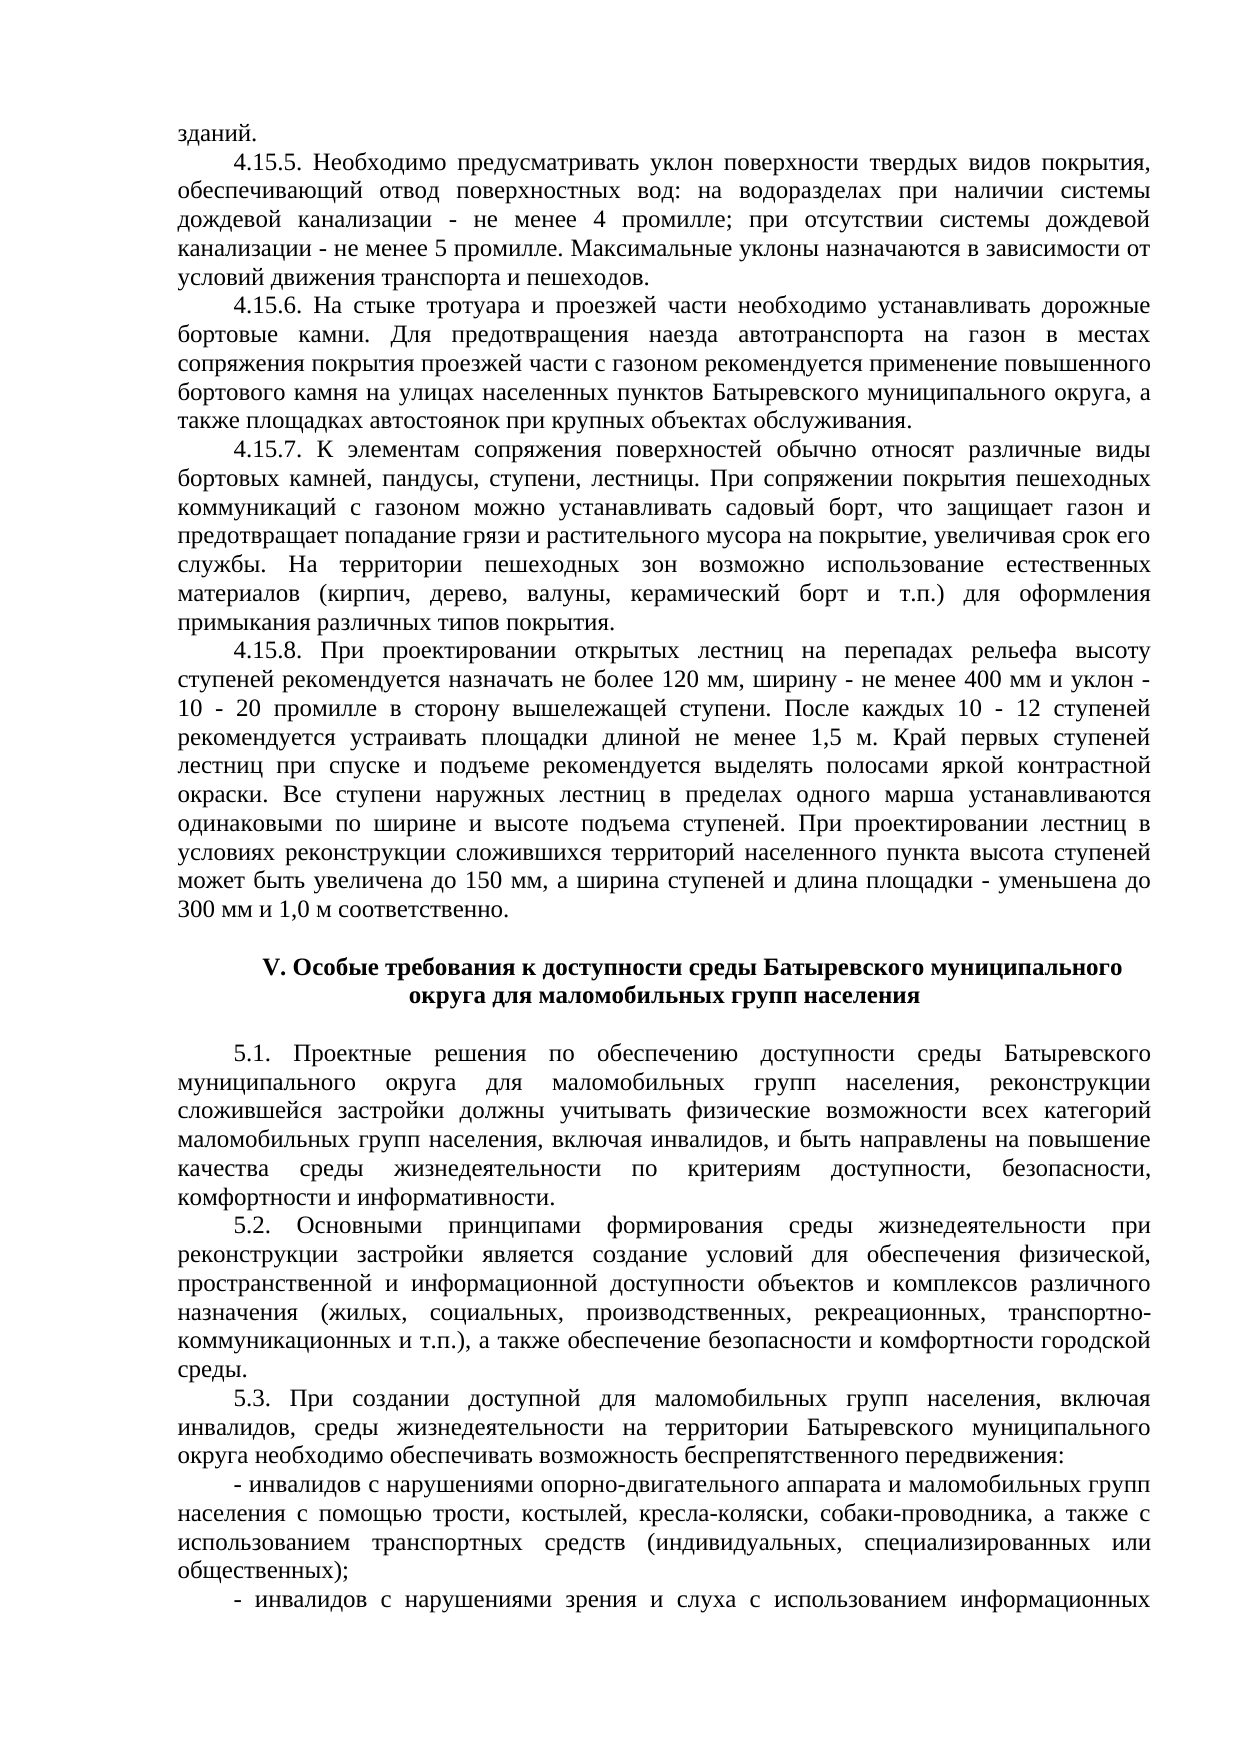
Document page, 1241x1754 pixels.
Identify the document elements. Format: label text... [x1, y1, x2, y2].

text 4.15.8. При проектировании открытых лестниц на перепадах рельефа высоту ступеней рекомендуется назначать не более 120 мм, ширину - не менее 400 мм и уклон - 10 - 20 промилле в сторону вышележащей ступени. После каждых 10 - 12 ступеней рекомендуется устраивать площадки длиной не менее 1,5 м. Край первых ступеней лестниц при спуске и подъеме рекомендуется выделять полосами яркой контрастной окраски. Все ступени наружных лестниц в пределах одного марша устанавливаются одинаковыми по ширине и высоте подъема ступеней. При проектировании лестниц в условиях реконструкции сложившихся территорий населенного пункта высота ступеней может быть увеличена до 150 мм, а ширина ступеней и длина площадки - уменьшена до 300 мм и 1,0 м соответственно. [177, 636, 1152, 923]
text - инвалидов с нарушениями опорно-двигательного аппарата и маломобильных групп населения с помощью трости, костылей, кресла-коляски, собаки-проводника, а также с использованием транспортных средств (индивидуальных, специализированных или общественных); [177, 1469, 1152, 1584]
text 4.15.7. К элементам сопряжения поверхностей обычно относят различные виды бортовых камней, пандусы, ступени, лестницы. При сопряжении покрытия пешеходных коммуникаций с газоном можно устанавливать садовый борт, что защищает газон и предотвращает попадание грязи и растительного мусора на покрытие, увеличивая срок его службы. На территории пешеходных зон возможно использование естественных материалов (кирпич, дерево, валуны, керамический борт и т.п.) для оформления примыкания различных типов покрытия. [177, 434, 1152, 636]
text 4.15.6. На стыке тротуара и проезжей части необходимо устанавливать дорожные бортовые камни. Для предотвращения наезда автотранспорта на газон в местах сопряжения покрытия проезжей части с газоном рекомендуется применение повышенного бортового камня на улицах населенных пунктов Батыревского муниципального округа, а также площадках автостоянок при крупных объектах обслуживания. [177, 291, 1152, 434]
text 5.2. Основными принципами формирования среды жизнедеятельности при реконструкции застройки является создание условий для обеспечения физической, пространственной и информационной доступности объектов и комплексов различного назначения (жилых, социальных, производственных, рекреационных, транспортно-коммуникационных и т.п.), а также обеспечение безопасности и комфортности городской среды. [177, 1211, 1152, 1383]
text 5.3. При создании доступной для маломобильных групп населения, включая инвалидов, среды жизнедеятельности на территории Батыревского муниципального округа необходимо обеспечивать возможность беспрепятственного передвижения: [177, 1383, 1152, 1469]
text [177, 118, 1152, 147]
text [177, 1584, 1152, 1613]
text 5.1. Проектные решения по обеспечению доступности среды Батыревского муниципального округа для маломобильных групп населения, реконструкции сложившейся застройки должны учитывать физические возможности всех категорий маломобильных групп населения, включая инвалидов, и быть направлены на повышение качества среды жизнедеятельности по критериям доступности, безопасности, комфортности и информативности. [177, 1038, 1152, 1211]
text 4.15.5. Необходимо предусматривать уклон поверхности твердых видов покрытия, обеспечивающий отвод поверхностных вод: на водоразделах при наличии системы дождевой канализации - не менее 4 промилле; при отсутствии системы дождевой канализации - не менее 5 промилле. Максимальные уклоны назначаются в зависимости от условий движения транспорта и пешеходов. [177, 147, 1152, 291]
text V. Особые требования к доступности среды Батыревского муниципального округа для маломобильных групп населения [177, 952, 1152, 1009]
